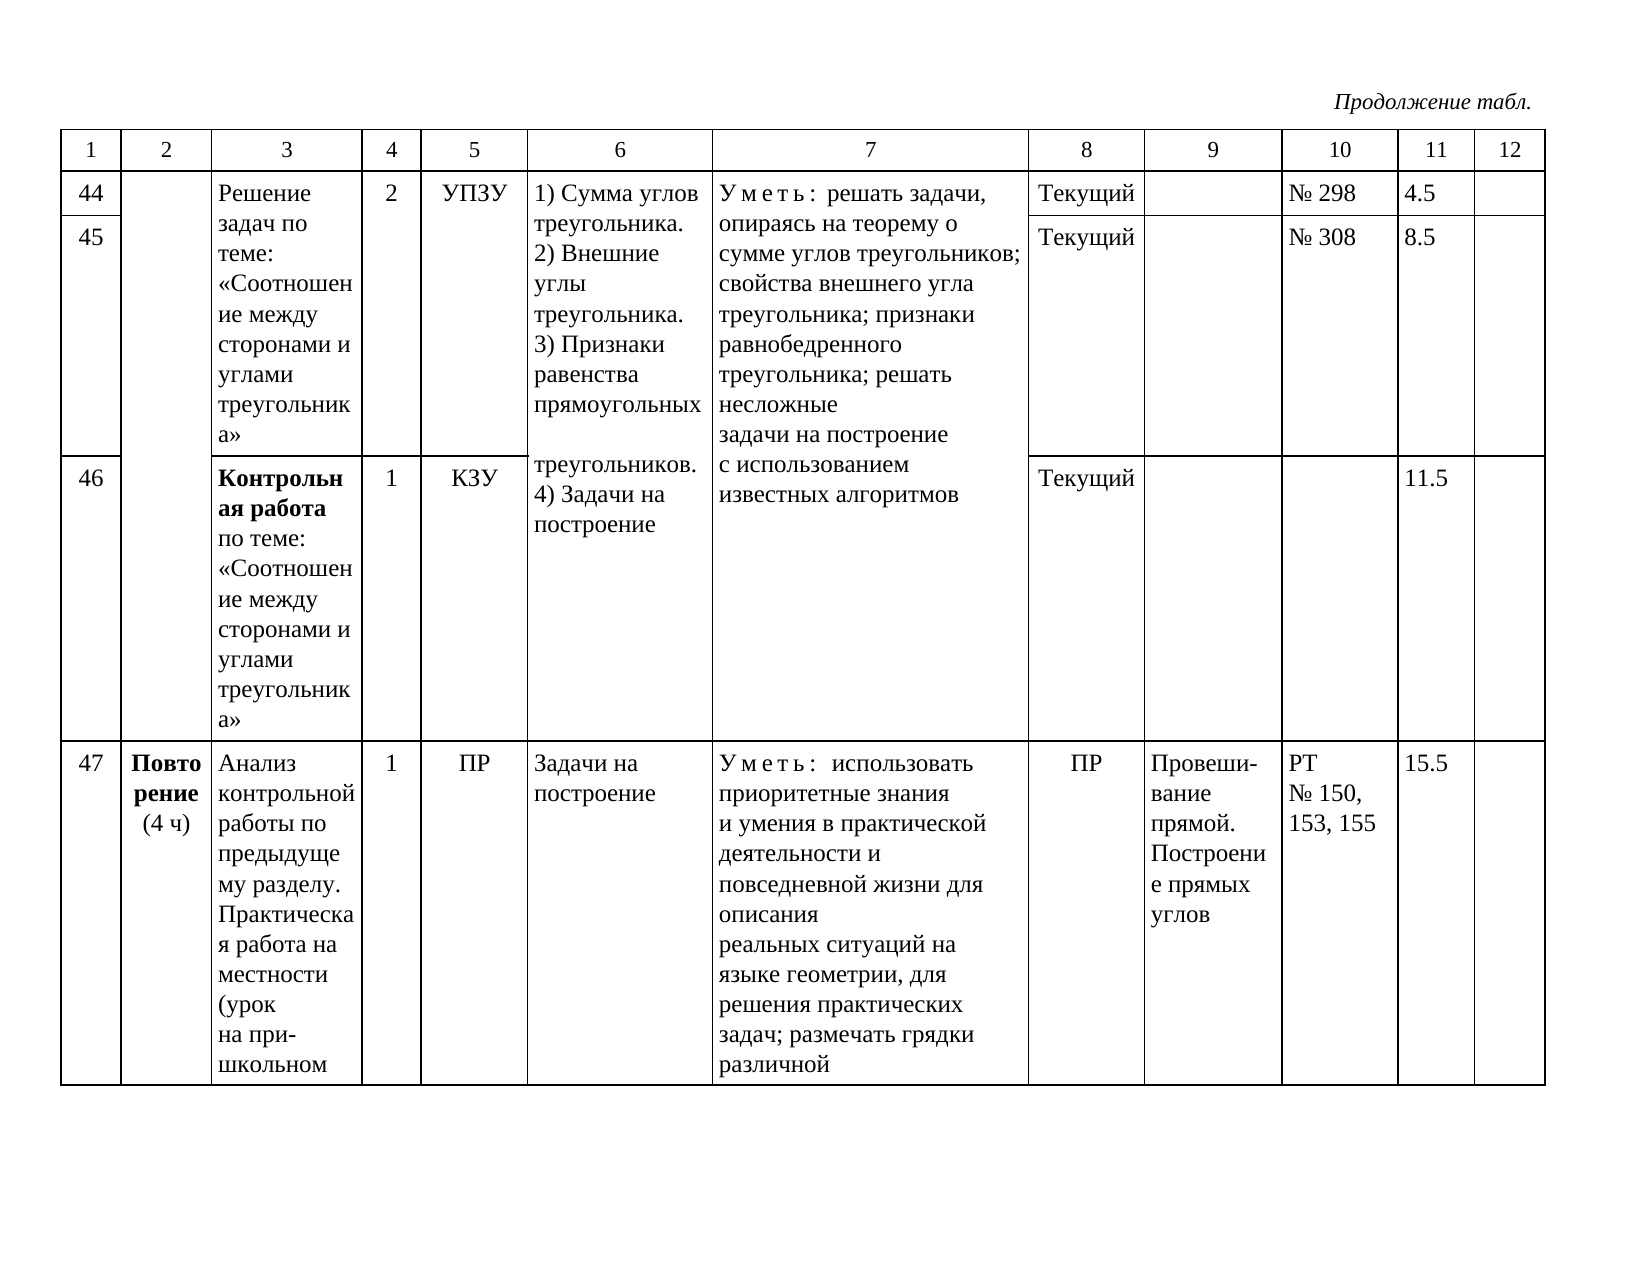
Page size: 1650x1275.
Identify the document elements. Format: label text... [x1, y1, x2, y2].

table_cell Текущий [1029, 172, 1144, 214]
table_cell [1145, 172, 1281, 214]
table_header 9 [1145, 130, 1281, 170]
table_cell 44 [62, 172, 120, 214]
table_cell № 308 [1283, 216, 1397, 455]
table_cell 46 [62, 457, 120, 740]
table_header 4 [363, 130, 420, 170]
table_cell ПР [422, 742, 527, 1084]
table_cell [122, 172, 211, 740]
table_cell [1145, 216, 1281, 455]
table_header 12 [1475, 130, 1544, 170]
table_cell Контрольная работа по теме: «Соотношение между сторонами и углами треугольника» [212, 457, 361, 740]
table_cell 1 [363, 742, 420, 1084]
table_header 1 [62, 130, 120, 170]
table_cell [212, 742, 361, 1084]
table_cell [1475, 457, 1544, 740]
table_cell [1145, 457, 1281, 740]
table_header 6 [528, 130, 712, 170]
table_cell КЗУ [422, 457, 527, 740]
table_cell Уметь: решать задачи, опираясь на теорему о сумме углов треугольников; свойства внешнего угла треугольника; признаки равнобедренного треугольника; решать несложные задачи на построение с использованием известных алгоритмов [713, 172, 1028, 740]
table_cell 2 [363, 172, 420, 455]
table_cell 45 [62, 216, 120, 455]
table_cell Текущий [1029, 457, 1144, 740]
table_header 7 [713, 130, 1028, 170]
table_header 5 [422, 130, 527, 170]
table_header 3 [212, 130, 361, 170]
table_cell 11.5 [1399, 457, 1474, 740]
table_cell УПЗУ [422, 172, 527, 455]
table_cell Решение задач по теме: «Соотношение между сторонами и углами треугольника» [212, 172, 361, 455]
table_cell [1283, 457, 1397, 740]
table_cell 1) Сумма углов треугольника. 2) Внешние углы треугольника. 3) Признаки равенства прямоугольных треугольников. 4) Задачи на построение [528, 172, 712, 740]
table_cell 4.5 [1399, 172, 1474, 214]
table_cell 47 [62, 742, 120, 1084]
table_cell 15.5 [1399, 742, 1474, 1084]
table_header 10 [1283, 130, 1397, 170]
table_cell [1475, 172, 1544, 214]
table_cell [1475, 742, 1544, 1084]
table_header 11 [1399, 130, 1474, 170]
table_cell Текущий [1029, 216, 1144, 455]
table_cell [1145, 742, 1281, 1084]
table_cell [528, 742, 712, 1084]
table_cell Повторение (4 ч) [122, 742, 211, 1084]
table_header 8 [1029, 130, 1144, 170]
table_cell № 298 [1283, 172, 1397, 214]
table_header 2 [122, 130, 211, 170]
text Продолжение табл. [74, 88, 1532, 115]
table_cell 1 [363, 457, 420, 740]
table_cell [713, 742, 1028, 1084]
table_cell 8.5 [1399, 216, 1474, 455]
table_cell [1475, 216, 1544, 455]
table_cell РТ № 150, 153, 155 [1283, 742, 1397, 1084]
table_cell ПР [1029, 742, 1144, 1084]
